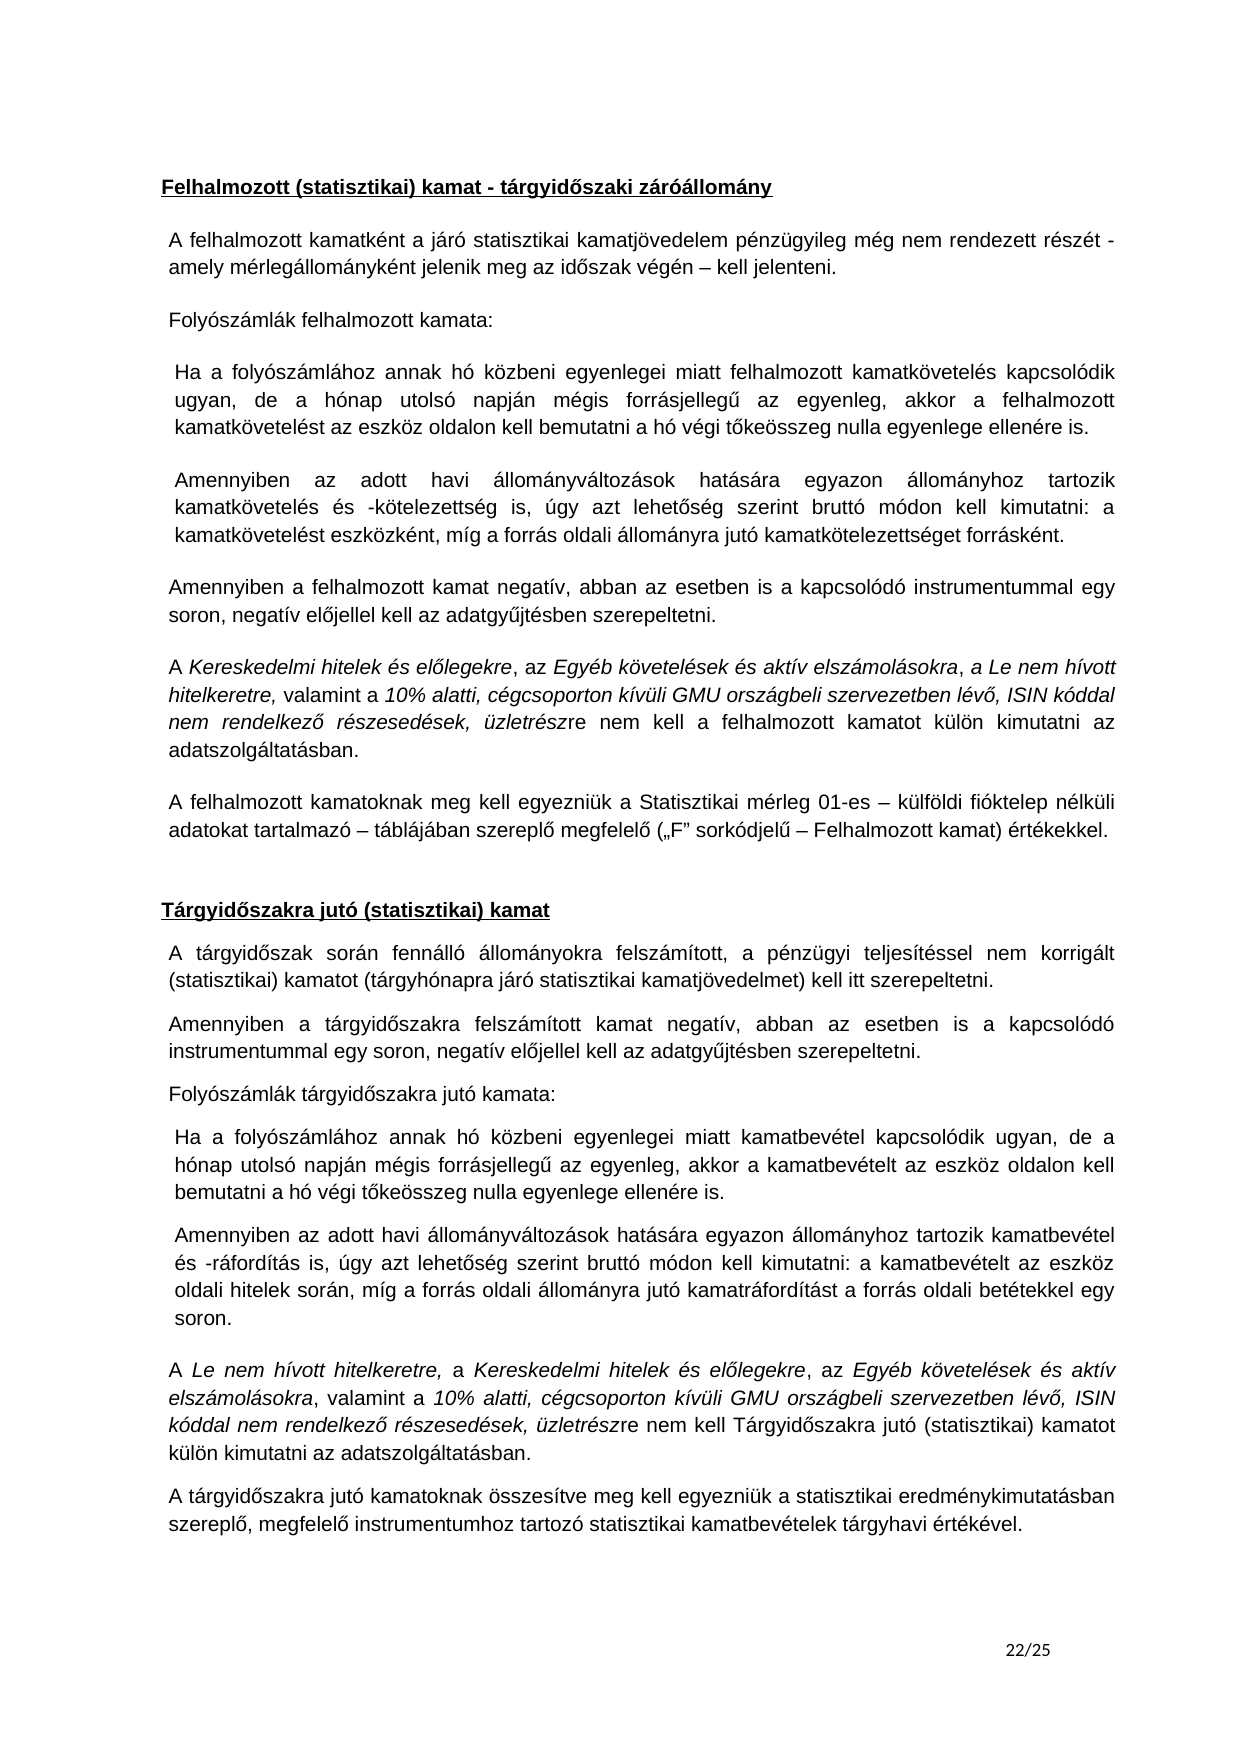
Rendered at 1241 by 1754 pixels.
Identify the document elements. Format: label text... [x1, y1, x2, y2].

text A felhalmozott kamatként a járó statisztikai kamatjövedelem pénzügyileg még nem rendezett részét - amely mérlegállományként jelenik meg az időszak végén – kell jelenteni. [168, 228, 1116, 279]
list Ha a folyószámlához annak hó közbeni egyenlegei miatt felhalmozott kamatkövetelés kapcsolódik ugyan, de a hónap utolsó napján mégis forrásjellegű az egyenleg, akkor a felhalmozott kamatkövetelést az eszköz oldalon kell bemutatni a hó végi tőkeösszeg nulla egyenlege ellenére is. [174, 360, 1116, 439]
list Ha a folyószámlához annak hó közbeni egyenlegei miatt kamatbevétel kapcsolódik ugyan, de a hónap utolsó napján mégis forrásjellegű az egyenleg, akkor a kamatbevételt az eszköz oldalon kell bemutatni a hó végi tőkeösszeg nulla egyenlege ellenére is. [174, 1125, 1116, 1204]
list A tárgyidőszak során fennálló állományokra felszámított, a pénzügyi teljesítéssel nem korrigált (statisztikai) kamatot (tárgyhónapra járó statisztikai kamatjövedelmet) kell itt szerepeltetni. [168, 941, 1116, 992]
list A Le nem hívott hitelkeretre, a Kereskedelmi hitelek és előlegekre, az Egyéb követelések és aktív elszámolásokra, valamint a 10% alatti, cégcsoporton kívüli GMU országbeli szervezetben lévő, ISIN kóddal nem rendelkező részesedések, üzletrészre nem kell Tárgyidőszakra jutó (statisztikai) kamatot külön kimutatni az adatszolgáltatásban. [168, 1358, 1116, 1465]
list Amennyiben az adott havi állományváltozások hatására egyazon állományhoz tartozik kamatkövetelés és -kötelezettség is, úgy azt lehetőség szerint bruttó módon kell kimutatni: a kamatkövetelést eszközként, míg a forrás oldali állományra jutó kamatkötelezettséget forrásként. [174, 468, 1116, 547]
list Folyószámlák felhalmozott kamata: [168, 308, 1116, 332]
list Amennyiben az adott havi állományváltozások hatására egyazon állományhoz tartozik kamatbevétel és -ráfordítás is, úgy azt lehetőség szerint bruttó módon kell kimutatni: a kamatbevételt az eszköz oldali hitelek során, míg a forrás oldali állományra jutó kamatráfordítást a forrás oldali betétekkel egy soron. [174, 1223, 1116, 1330]
list A Kereskedelmi hitelek és előlegekre, az Egyéb követelések és aktív elszámolásokra, a Le nem hívott hitelkeretre, valamint a 10% alatti, cégcsoporton kívüli GMU országbeli szervezetben lévő, ISIN kóddal nem rendelkező részesedések, üzletrészre nem kell a felhalmozott kamatot külön kimutatni az adatszolgáltatásban. [168, 655, 1116, 762]
text Felhalmozott (statisztikai) kamat - tárgyidőszaki záróállomány [161, 175, 1116, 199]
list A tárgyidőszakra jutó kamatoknak összesítve meg kell egyezniük a statisztikai eredménykimutatásban szereplő, megfelelő instrumentumhoz tartozó statisztikai kamatbevételek tárgyhavi értékével. [168, 1484, 1116, 1535]
list Amennyiben a tárgyidőszakra felszámított kamat negatív, abban az esetben is a kapcsolódó instrumentummal egy soron, negatív előjellel kell az adatgyűjtésben szerepeltetni. [168, 1011, 1116, 1063]
list Folyószámlák tárgyidőszakra jutó kamata: [168, 1082, 1116, 1106]
text Amennyiben a felhalmozott kamat negatív, abban az esetben is a kapcsolódó instrumentummal egy soron, negatív előjellel kell az adatgyűjtésben szerepeltetni. [168, 575, 1116, 627]
text Tárgyidőszakra jutó (statisztikai) kamat [161, 898, 1116, 922]
list A felhalmozott kamatoknak meg kell egyezniük a Statisztikai mérleg 01-es – külföldi fióktelep nélküli adatokat tartalmazó – táblájában szereplő megfelelő („F” sorkódjelű – Felhalmozott kamat) értékekkel. [168, 790, 1116, 842]
